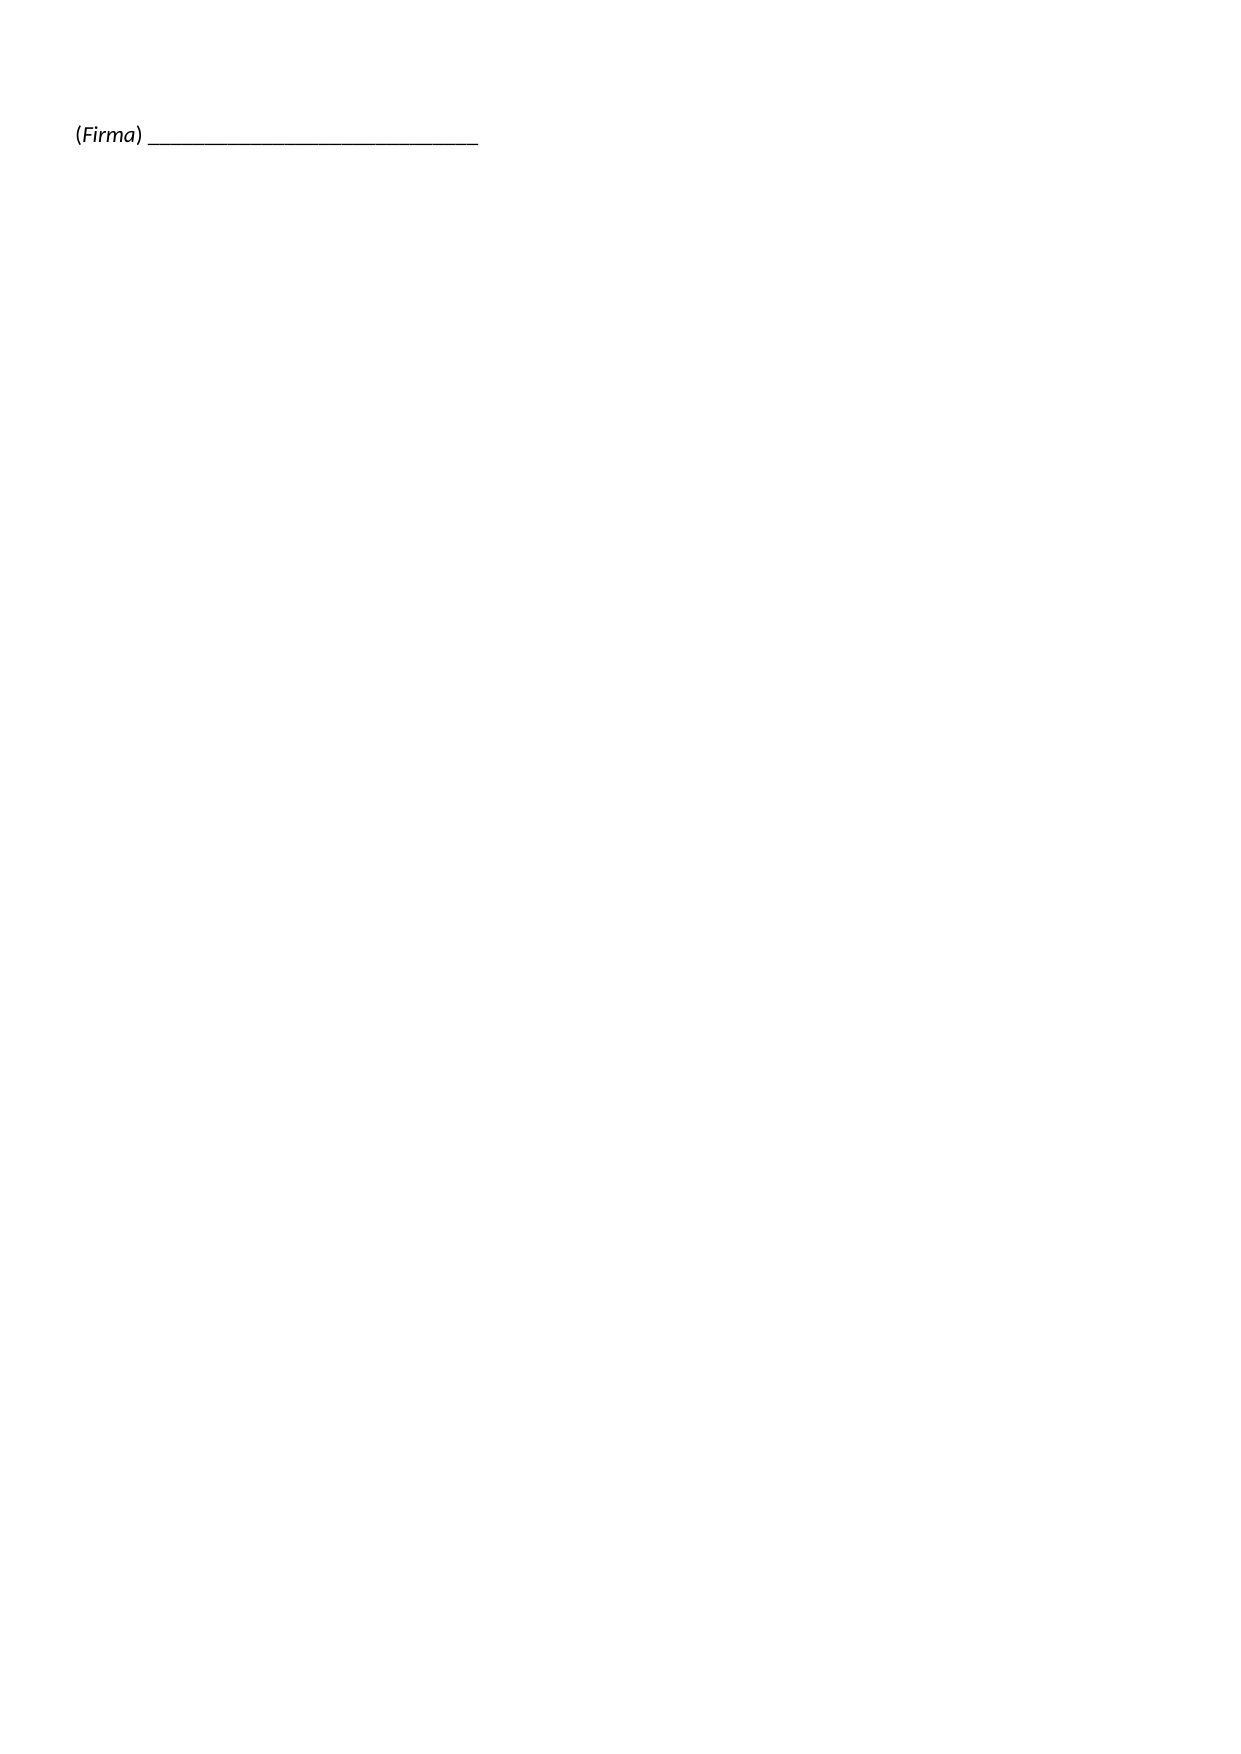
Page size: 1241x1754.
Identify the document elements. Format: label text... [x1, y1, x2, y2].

text (Firma) _____________________________ [75, 120, 1165, 148]
